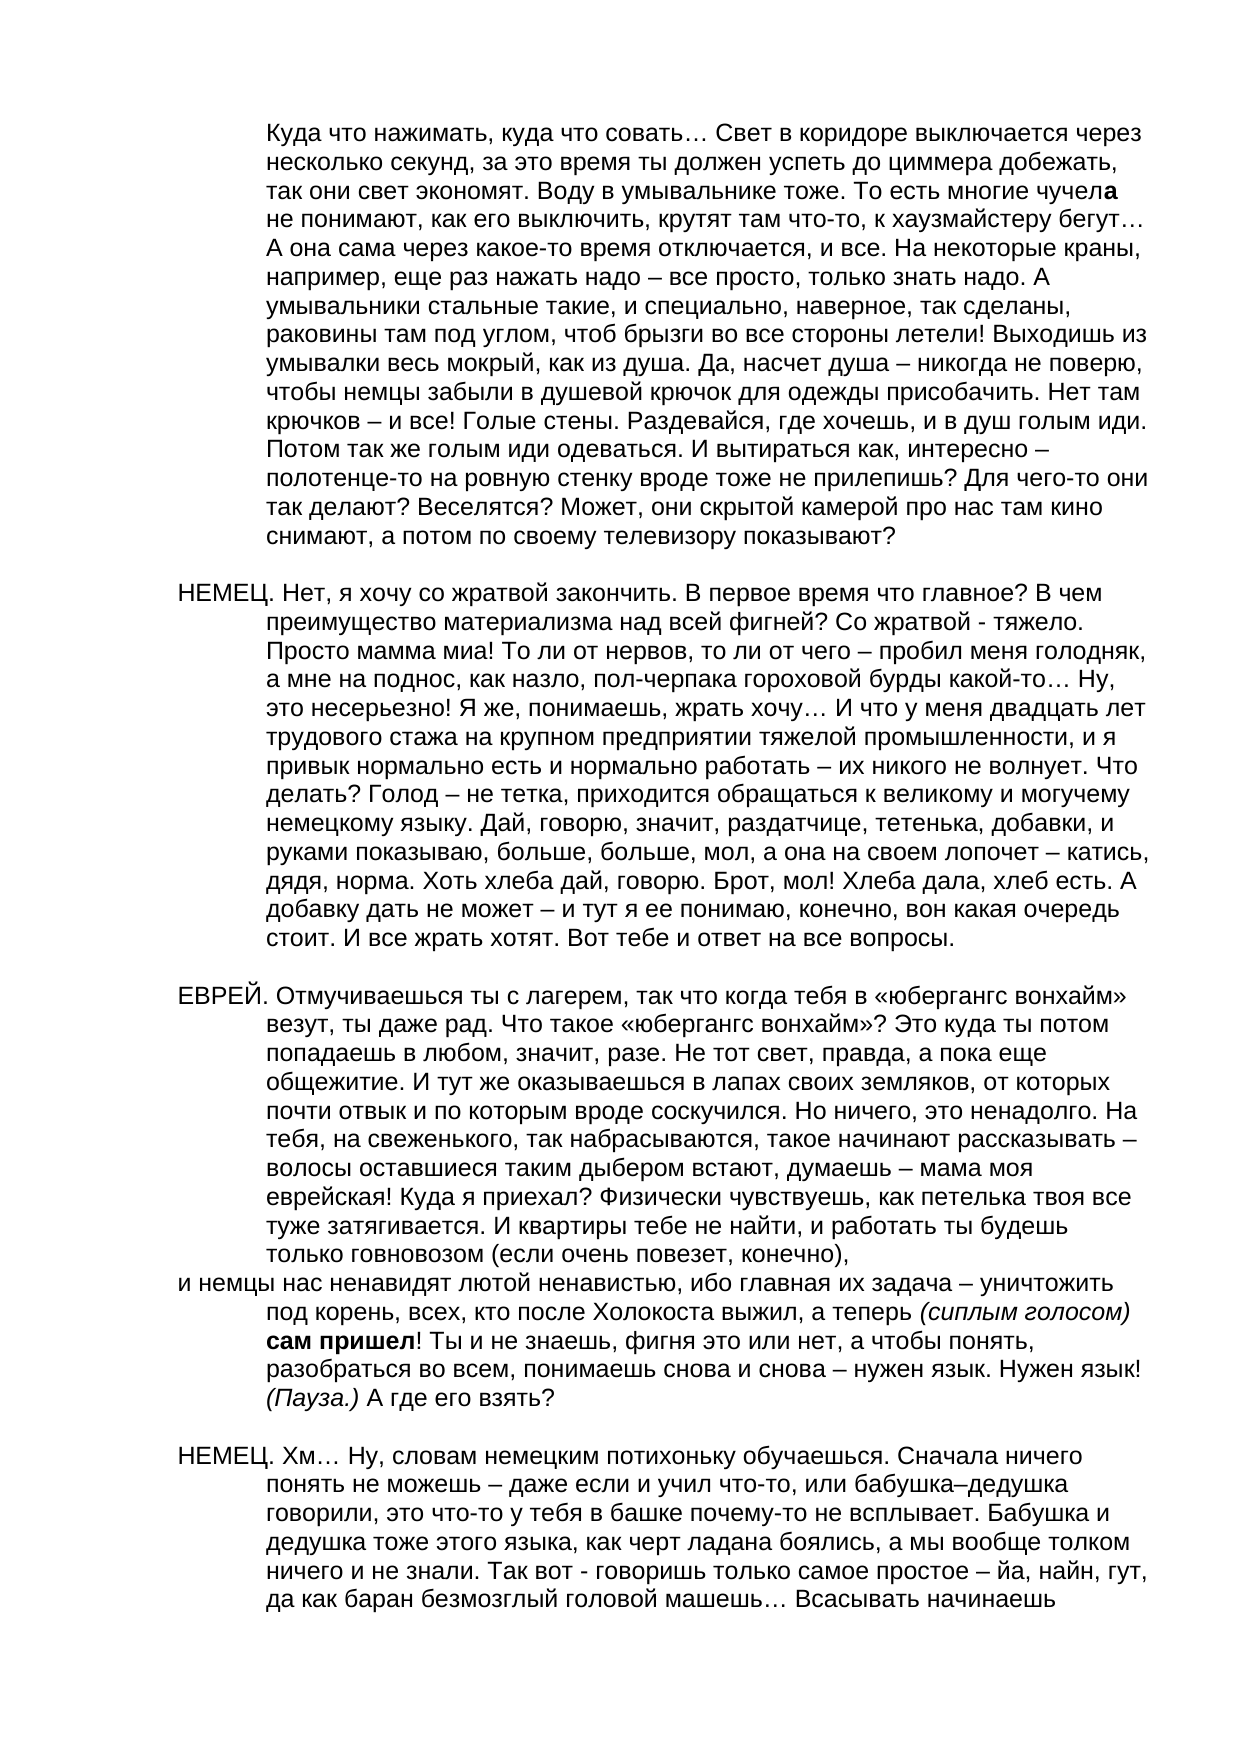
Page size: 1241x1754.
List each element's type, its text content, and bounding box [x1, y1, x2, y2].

text ЕВРЕЙ. Отмучиваешься ты с лагерем, так что когда тебя в «юбергангс вонхайм» везут, ты даже рад. Что такое «юбергангс вонхайм»? Это куда ты потом попадаешь в любом, значит, разе. Не тот свет, правда, а пока еще общежитие. И тут же оказываешься в лапах своих земляков, от которых почти отвык и по которым вроде соскучился. Но ничего, это ненадолго. На тебя, на свеженького, так набрасываются, такое начинают рассказывать – волосы оставшиеся таким дыбером встают, думаешь – мама моя еврейская! Куда я приехал? Физически чувствуешь, как петелька твоя все туже затягивается. И квартиры тебе не найти, и работать ты будешь только говновозом (если очень повезет, конечно), [177, 981, 1152, 1268]
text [177, 1441, 1152, 1613]
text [177, 118, 1152, 549]
text и немцы нас ненавидят лютой ненавистью, ибо главная их задача – уничтожить под корень, всех, кто после Холокоста выжил, а теперь (сиплым голосом) сам пришел! Ты и не знаешь, фигня это или нет, а чтобы понять, разобраться во всем, понимаешь снова и снова – нужен язык. Нужен язык! (Пауза.) А где его взять? [177, 1268, 1152, 1412]
text НЕМЕЦ. Нет, я хочу со жратвой закончить. В первое время что главное? В чем преимущество материализма над всей фигней? Со жратвой - тяжело. Просто мамма миа! То ли от нервов, то ли от чего – пробил меня голодняк, а мне на поднос, как назло, пол-черпака гороховой бурды какой-то… Ну, это несерьезно! Я же, понимаешь, жрать хочу… И что у меня двадцать лет трудового стажа на крупном предприятии тяжелой промышленности, и я привык нормально есть и нормально работать – их никого не волнует. Что делать? Голод – не тетка, приходится обращаться к великому и могучему немецкому языку. Дай, говорю, значит, раздатчице, тетенька, добавки, и руками показываю, больше, больше, мол, а она на своем лопочет – катись, дядя, норма. Хоть хлеба дай, говорю. Брот, мол! Хлеба дала, хлеб есть. А добавку дать не может – и тут я ее понимаю, конечно, вон какая очередь стоит. И все жрать хотят. Вот тебе и ответ на все вопросы. [177, 578, 1152, 952]
